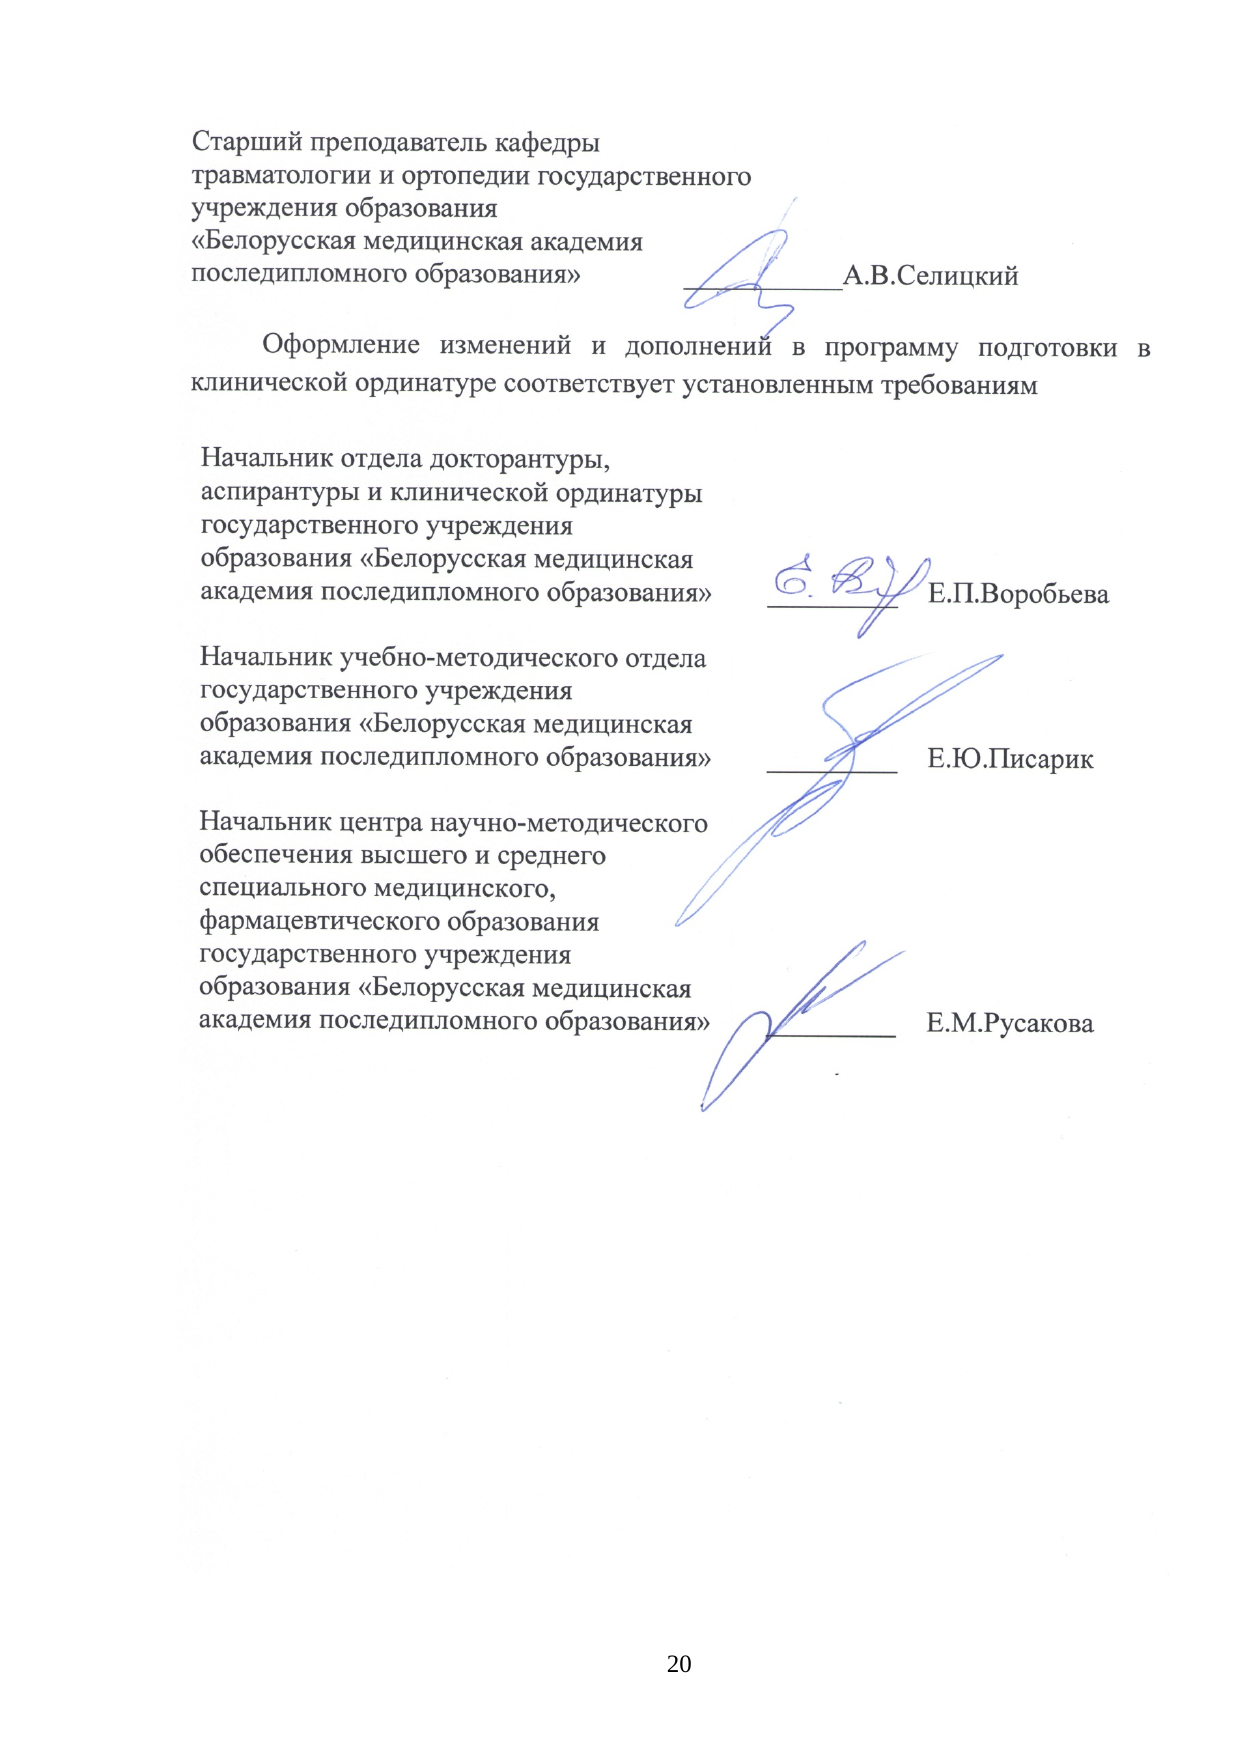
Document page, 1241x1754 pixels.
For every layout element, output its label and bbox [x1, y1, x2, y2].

picture [177, 118, 1169, 1575]
